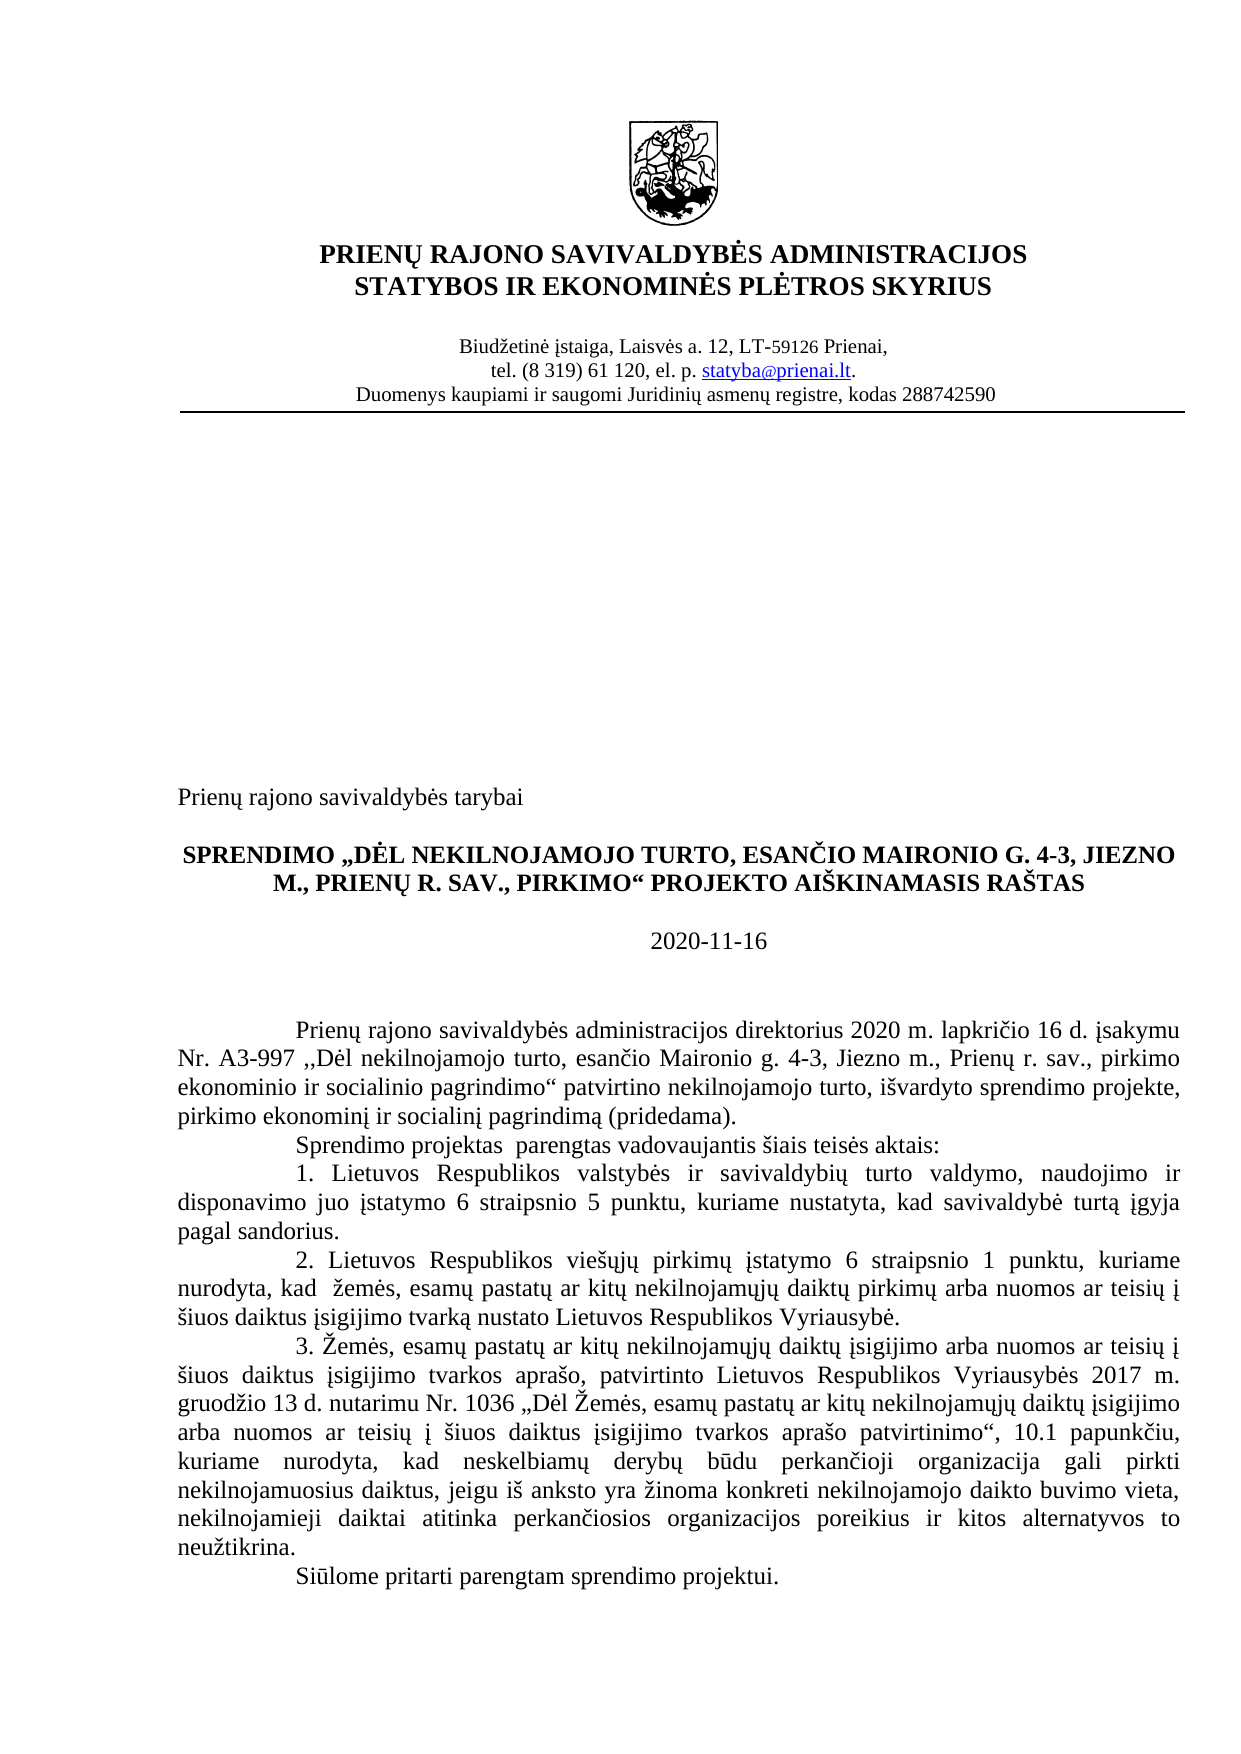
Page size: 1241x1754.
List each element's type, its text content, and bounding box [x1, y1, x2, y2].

text Siūlome pritarti parengtam sprendimo projektui. [177, 1561, 1181, 1590]
text 1. Lietuvos Respublikos valstybės ir savivaldybių turto valdymo, naudojimo ir disponavimo juo įstatymo 6 straipsnio 5 punktu, kuriame nustatyta, kad savivaldybė turtą įgyja pagal sandorius. [177, 1158, 1181, 1245]
text Sprendimo projektas parengtas vadovaujantis šiais teisės aktais: [177, 1130, 1181, 1158]
text SPRENDIMO „DĖL NEKILNOJAMOJO TURTO, ESANČIO MAIRONIO G. 4-3, JIEZNO M., PRIENŲ R. SAV., PIRKIMO“ PROJEKTO AIŠKINAMASIS RAŠTAS [177, 840, 1181, 897]
picture [628, 120, 718, 227]
text 3. Žemės, esamų pastatų ar kitų nekilnojamųjų daiktų įsigijimo arba nuomos ar teisių į šiuos daiktus įsigijimo tvarkos aprašo, patvirtinto Lietuvos Respublikos Vyriausybės 2017 m. gruodžio 13 d. nutarimu Nr. 1036 „Dėl Žemės, esamų pastatų ar kitų nekilnojamųjų daiktų įsigijimo arba nuomos ar teisių į šiuos daiktus įsigijimo tvarkos aprašo patvirtinimo“, 10.1 papunkčiu, kuriame nurodyta, kad neskelbiamų derybų būdu perkančioji organizacija gali pirkti nekilnojamuosius daiktus, jeigu iš anksto yra žinoma konkreti nekilnojamojo daikto buvimo vieta, nekilnojamieji daiktai atitinka perkančiosios organizacijos poreikius ir kitos alternatyvos to neužtikrina. [177, 1331, 1181, 1561]
text 2020-11-16 [177, 926, 1181, 955]
text Prienų rajono savivaldybės administracijos direktorius 2020 m. lapkričio 16 d. įsakymu Nr. A3-997 ,,Dėl nekilnojamojo turto, esančio Maironio g. 4-3, Jiezno m., Prienų r. sav., pirkimo ekonominio ir socialinio pagrindimo“ patvirtino nekilnojamojo turto, išvardyto sprendimo projekte, pirkimo ekonominį ir socialinį pagrindimą (pridedama). [177, 1015, 1181, 1130]
text 2. Lietuvos Respublikos viešųjų pirkimų įstatymo 6 straipsnio 1 punktu, kuriame nurodyta, kad žemės, esamų pastatų ar kitų nekilnojamųjų daiktų pirkimų arba nuomos ar teisių į šiuos daiktus įsigijimo tvarką nustato Lietuvos Respublikos Vyriausybė. [177, 1245, 1181, 1331]
text Prienų rajono savivaldybės tarybai [177, 782, 1181, 811]
